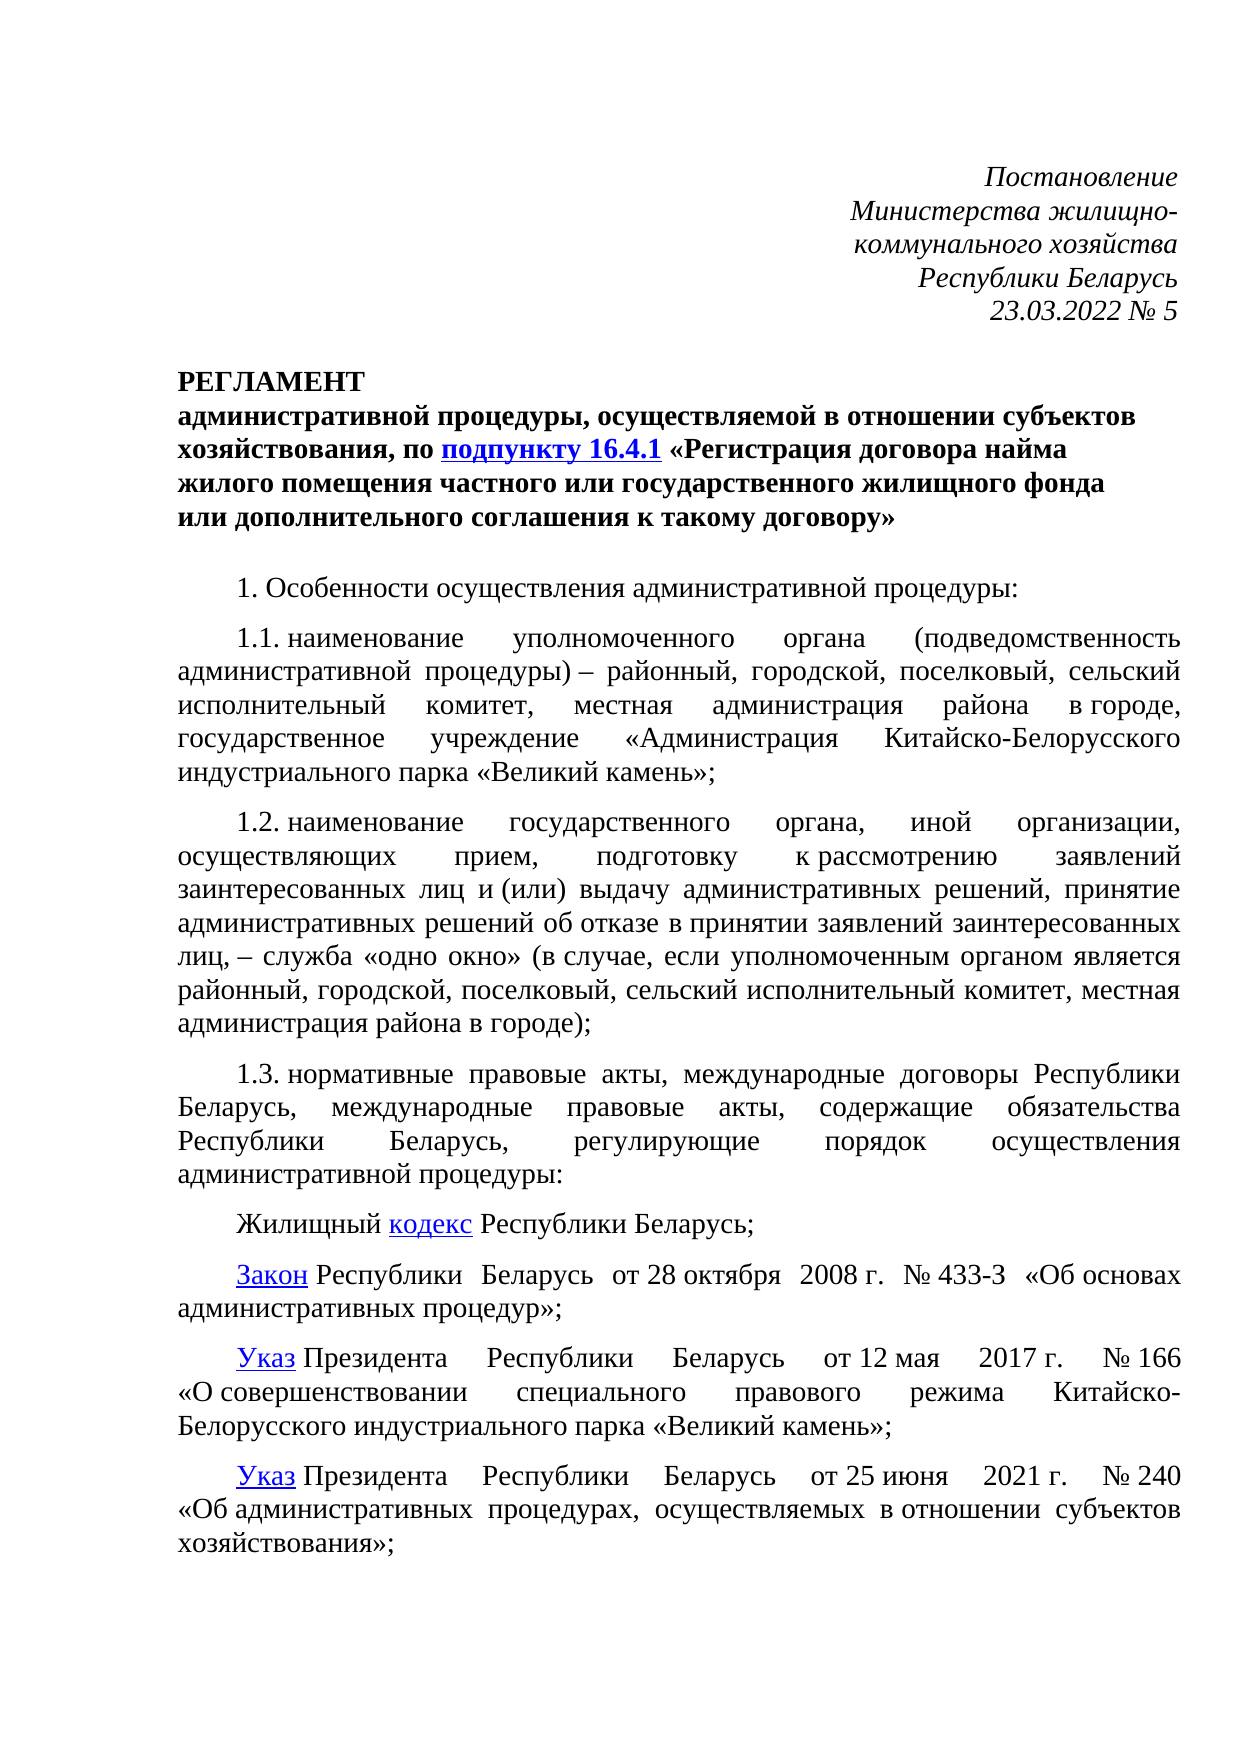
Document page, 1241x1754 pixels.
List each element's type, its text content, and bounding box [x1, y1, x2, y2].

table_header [177, 118, 1181, 327]
text Указ Президента Республики Беларусь от 25 июня 2021 г. № 240 «Об административных процедурах, осуществляемых в отношении субъектов хозяйствования»; [177, 1458, 1181, 1558]
text 1.2. наименование государственного органа, иной организации, осуществляющих прием, подготовку к рассмотрению заявлений заинтересованных лиц и (или) выдачу административных решений, принятие административных решений об отказе в принятии заявлений заинтересованных лиц, – служба «одно окно» (в случае, если уполномоченным органом является районный, городской, поселковый, сельский исполнительный комитет, местная администрация района в городе); [177, 804, 1181, 1039]
text Закон Республики Беларусь от 28 октября 2008 г. № 433-З «Об основах административных процедур»; [177, 1257, 1181, 1324]
text Указ Президента Республики Беларусь от 12 мая 2017 г. № 166 «О совершенствовании специального правового режима Китайско-Белорусского индустриального парка «Великий камень»; [177, 1341, 1181, 1441]
text 1. Особенности осуществления административной процедуры: [177, 570, 1181, 603]
text РЕГЛАМЕНТ административной процедуры, осуществляемой в отношении субъектов хозяйствования, по подпункту 16.4.1 «Регистрация договора найма жилого помещения частного или государственного жилищного фонда или дополнительного соглашения к такому договору» [177, 364, 1181, 532]
text 1.3. нормативные правовые акты, международные договоры Республики Беларусь, международные правовые акты, содержащие обязательства Республики Беларусь, регулирующие порядок осуществления административной процедуры: [177, 1056, 1181, 1190]
text 1.1. наименование уполномоченного органа (подведомственность административной процедуры) – районный, городской, поселковый, сельский исполнительный комитет, местная администрация района в городе, государственное учреждение «Администрация Китайско-Белорусского индустриального парка «Великий камень»; [177, 620, 1181, 788]
text Жилищный кодекс Республики Беларусь; [177, 1207, 1181, 1240]
